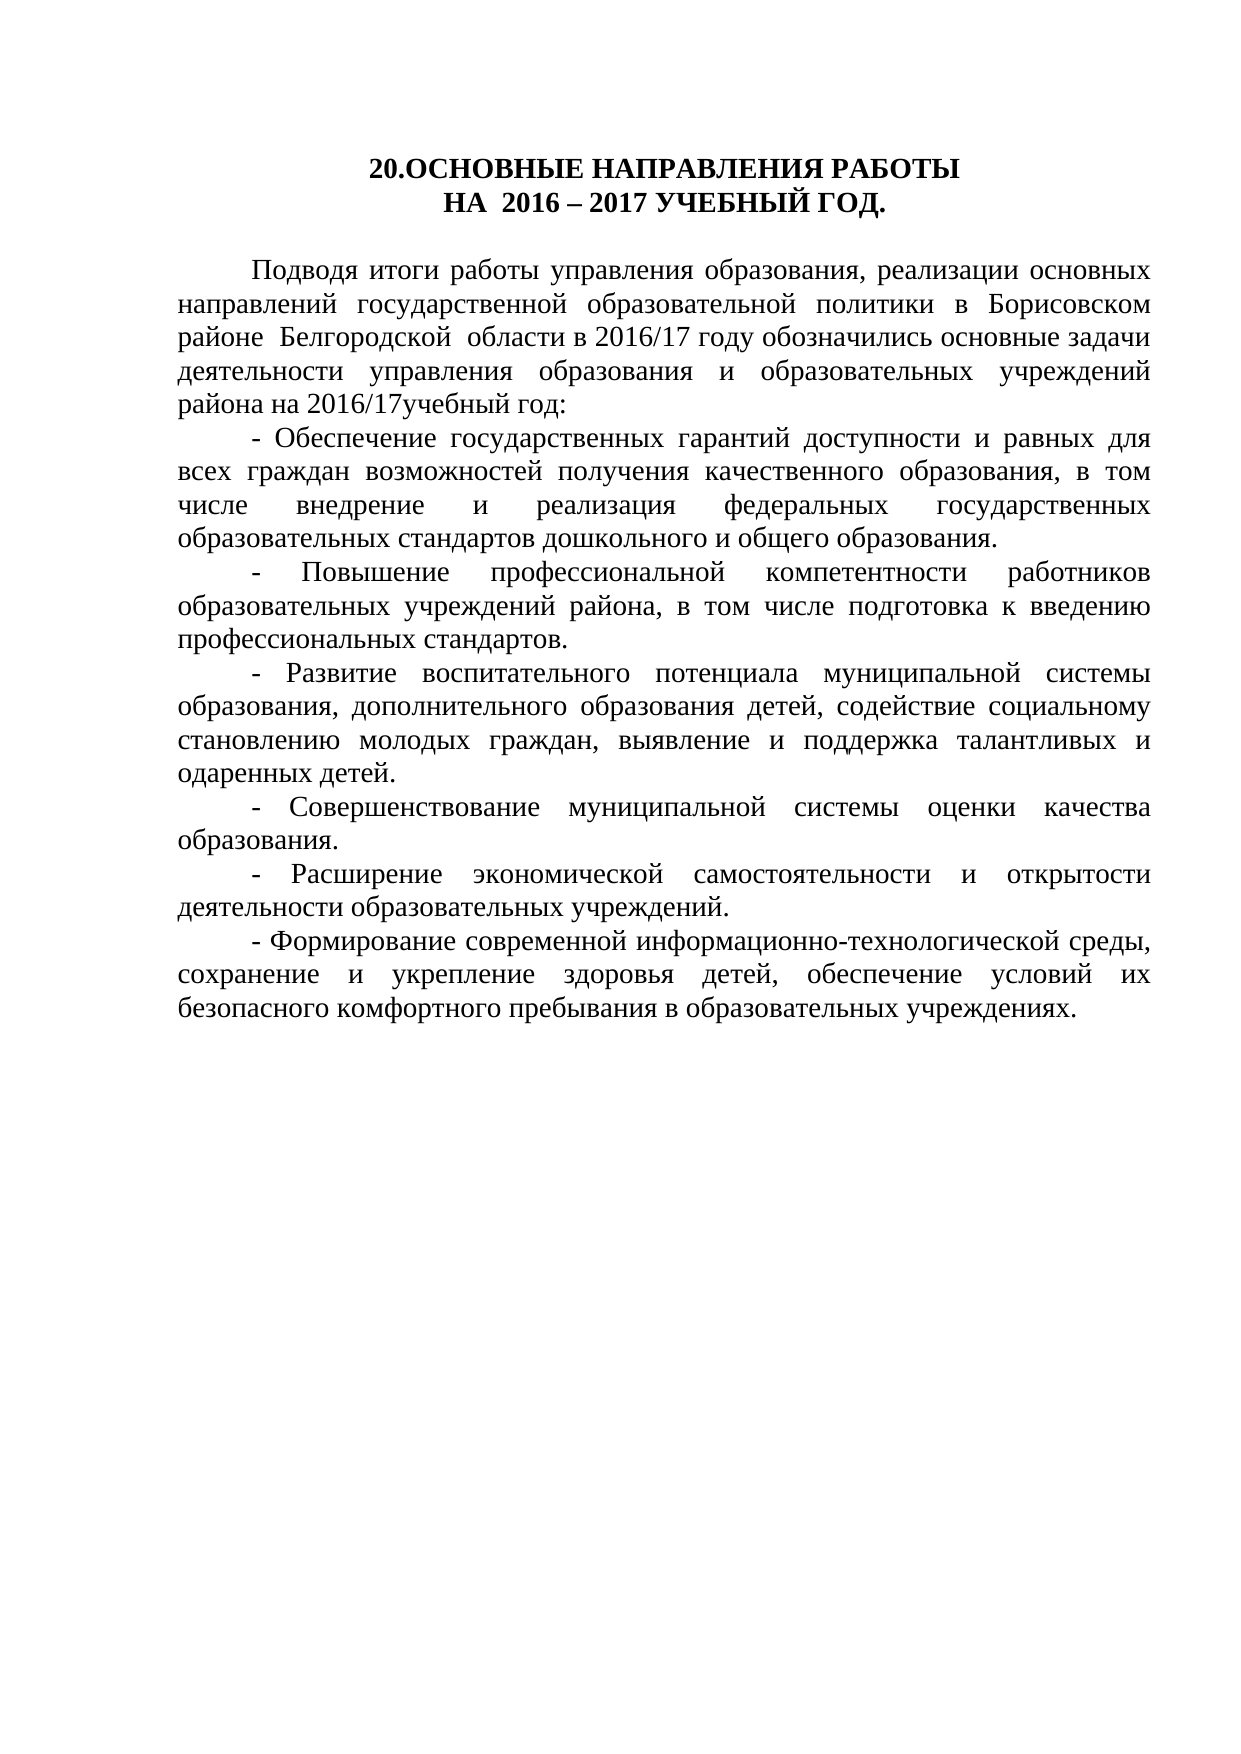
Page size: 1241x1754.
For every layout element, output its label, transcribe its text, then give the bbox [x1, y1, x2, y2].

text 20.ОСНОВНЫЕ НАПРАВЛЕНИЯ РАБОТЫ [177, 152, 1152, 185]
text Подводя итоги работы управления образования, реализации основных направлений государственной образовательной политики в Борисовском районе Белгородской области в 2016/17 году обозначились основные задачи деятельности управления образования и образовательных учреждений района на 2016/17учебный год: [177, 252, 1152, 420]
text - Расширение экономической самостоятельности и открытости деятельности образовательных учреждений. [177, 856, 1152, 923]
text - Формирование современной информационно-технологической среды, сохранение и укрепление здоровья детей, обеспечение условий их безопасного комфортного пребывания в образовательных учреждениях. [177, 923, 1152, 1024]
text НА 2016 – 2017 УЧЕБНЫЙ ГОД. [177, 185, 1152, 219]
text - Повышение профессиональной компетентности работников образовательных учреждений района, в том числе подготовка к введению профессиональных стандартов. [177, 554, 1152, 655]
text - Обеспечение государственных гарантий доступности и равных для всех граждан возможностей получения качественного образования, в том числе внедрение и реализация федеральных государственных образовательных стандартов дошкольного и общего образования. [177, 420, 1152, 554]
text - Развитие воспитательного потенциала муниципальной системы образования, дополнительного образования детей, содействие социальному становлению молодых граждан, выявление и поддержка талантливых и одаренных детей. [177, 655, 1152, 789]
text - Совершенствование муниципальной системы оценки качества образования. [177, 789, 1152, 856]
